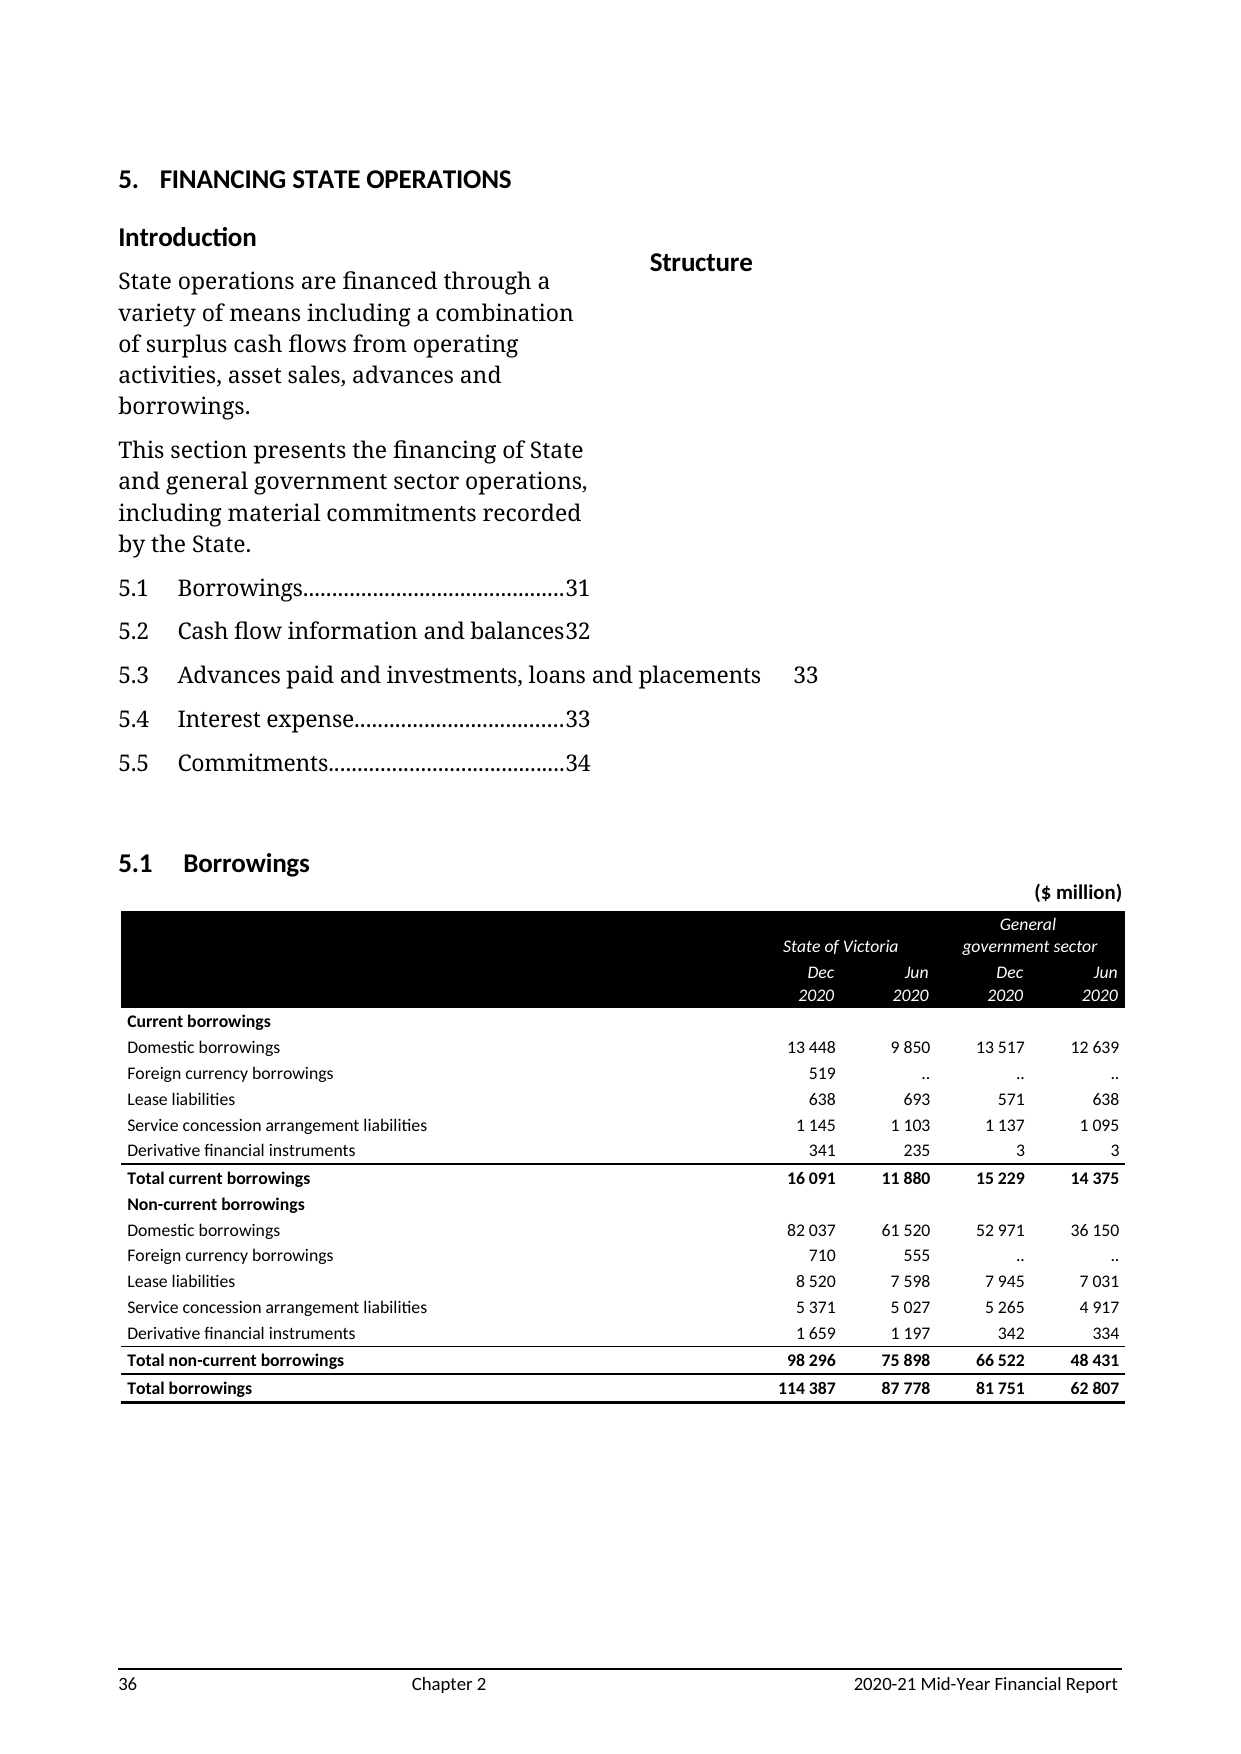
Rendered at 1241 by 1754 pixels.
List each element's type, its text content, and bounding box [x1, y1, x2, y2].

text This section presents the financing of State and general government sector operations, including material commitments recorded by the State. [118, 434, 591, 559]
text ($ million) [118, 879, 1122, 905]
text 5.1 Borrowings 31 [118, 572, 1090, 603]
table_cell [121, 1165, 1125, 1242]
text 5.2 Cash flow information and balances 32 [118, 615, 1090, 647]
subtitle Introduction [118, 220, 591, 253]
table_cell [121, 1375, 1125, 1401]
subtitle Structure [649, 245, 1122, 278]
text 5.4 Interest expense 33 [118, 703, 1090, 734]
text 5.3 Advances paid and investments, loans and placements 33 [118, 659, 1090, 690]
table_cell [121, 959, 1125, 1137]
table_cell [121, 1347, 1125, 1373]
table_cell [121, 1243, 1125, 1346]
subtitle Financing state operations [118, 162, 1122, 195]
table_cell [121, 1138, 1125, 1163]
subtitle Borrowings [118, 847, 1122, 879]
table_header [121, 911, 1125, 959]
text 5.5 Commitments 34 [118, 747, 1090, 778]
text State operations are financed through a variety of means including a combination of surplus cash flows from operating activities, asset sales, advances and borrowings. [118, 265, 591, 422]
